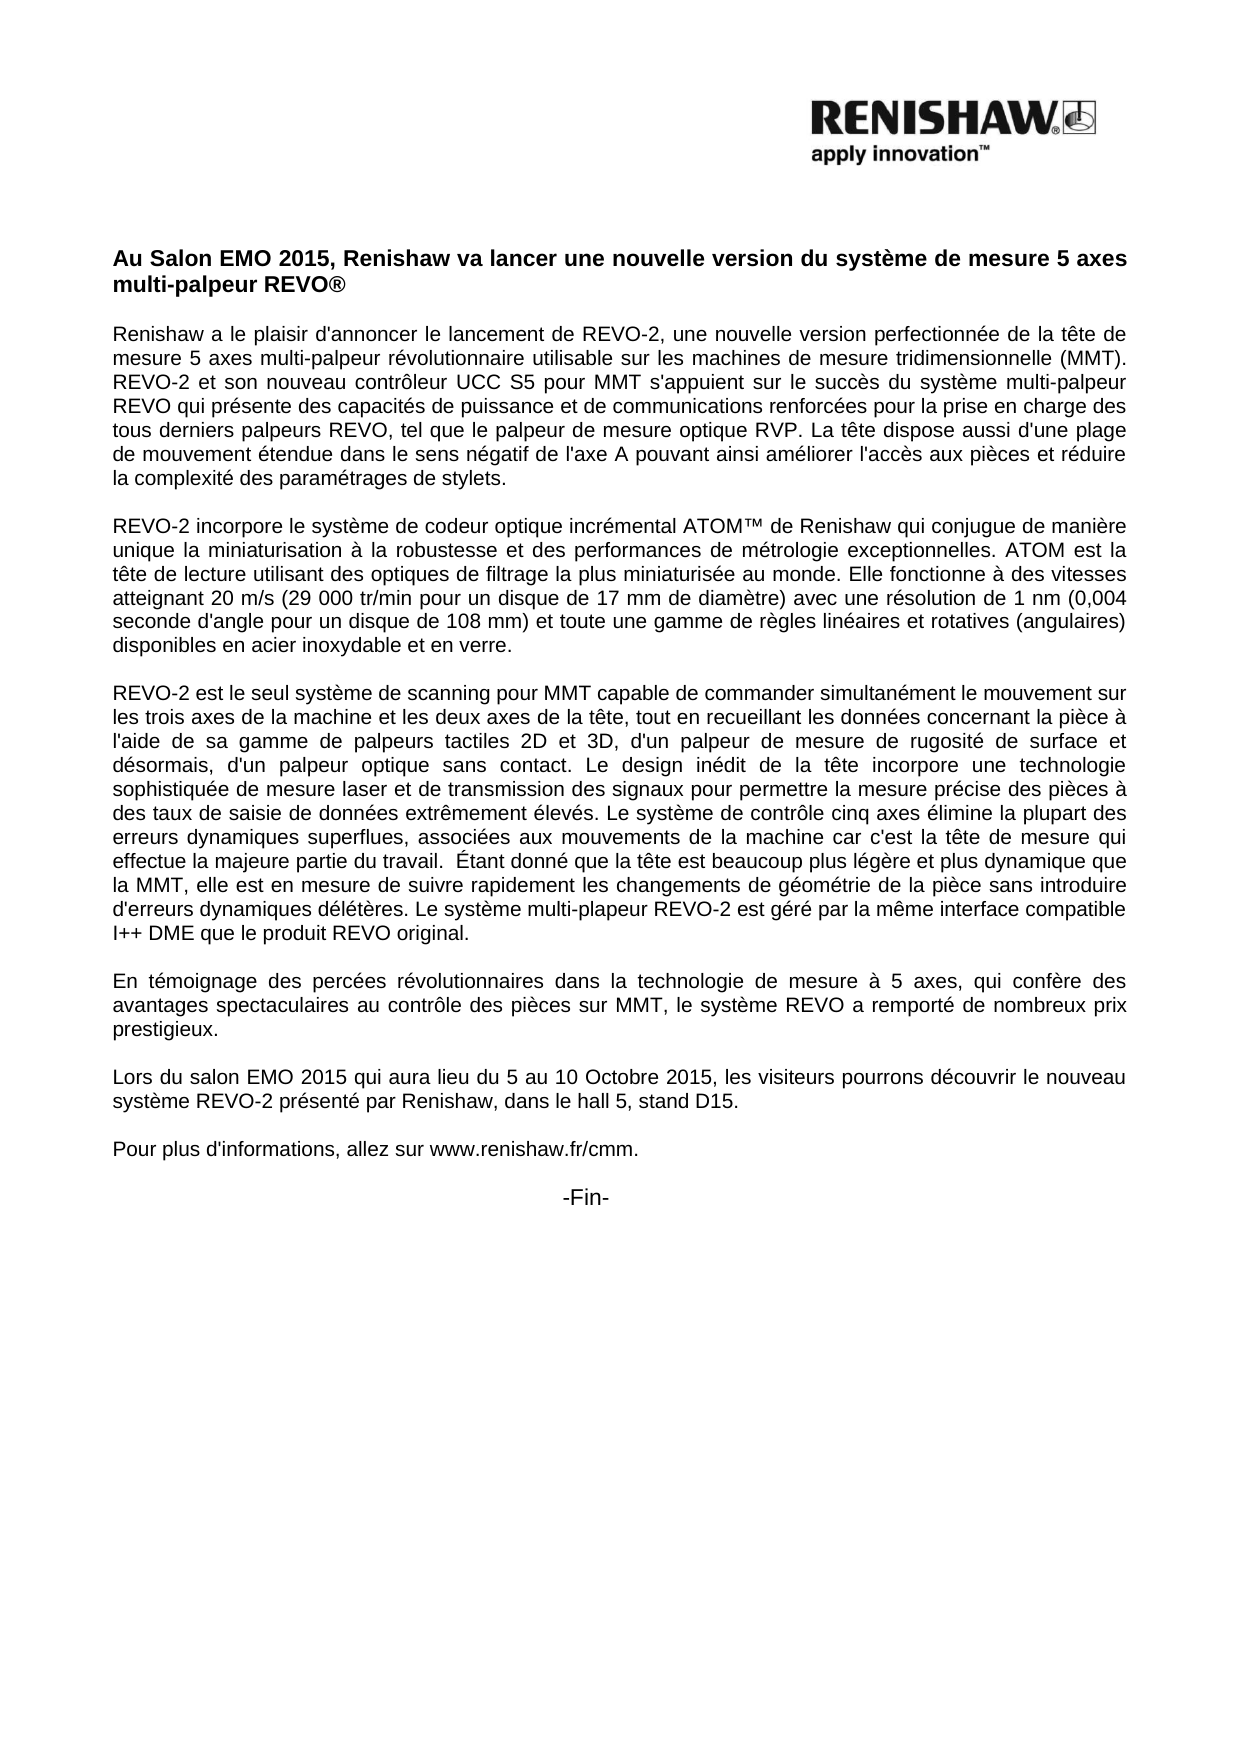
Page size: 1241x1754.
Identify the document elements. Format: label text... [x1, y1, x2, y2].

text Au Salon EMO 2015, Renishaw va lancer une nouvelle version du système de mesure 5 axes multi-palpeur REVO® [112, 245, 1128, 298]
text Pour plus d'informations, allez sur www.renishaw.fr/cmm. [112, 1136, 1128, 1160]
picture [780, 67, 1127, 198]
text REVO-2 est le seul système de scanning pour MMT capable de commander simultanément le mouvement sur les trois axes de la machine et les deux axes de la tête, tout en recueillant les données concernant la pièce à l'aide de sa gamme de palpeurs tactiles 2D et 3D, d'un palpeur de mesure de rugosité de surface et désormais, d'un palpeur optique sans contact. Le design inédit de la tête incorpore une technologie sophistiquée de mesure laser et de transmission des signaux pour permettre la mesure précise des pièces à des taux de saisie de données extrêmement élevés. Le système de contrôle cinq axes élimine la plupart des erreurs dynamiques superflues, associées aux mouvements de la machine car c'est la tête de mesure qui effectue la majeure partie du travail. Étant donné que la tête est beaucoup plus légère et plus dynamique que la MMT, elle est en mesure de suivre rapidement les changements de géométrie de la pièce sans introduire d'erreurs dynamiques délétères. Le système multi-plapeur REVO-2 est géré par la même interface compatible I++ DME que le produit REVO original. [112, 681, 1128, 945]
text Lors du salon EMO 2015 qui aura lieu du 5 au 10 Octobre 2015, les visiteurs pourrons découvrir le nouveau système REVO-2 présenté par Renishaw, dans le hall 5, stand D15. [112, 1064, 1128, 1112]
text En témoignage des percées révolutionnaires dans la technologie de mesure à 5 axes, qui confère des avantages spectaculaires au contrôle des pièces sur MMT, le système REVO a remporté de nombreux prix prestigieux. [112, 969, 1128, 1041]
text Renishaw a le plaisir d'annoncer le lancement de REVO-2, une nouvelle version perfectionnée de la tête de mesure 5 axes multi-palpeur révolutionnaire utilisable sur les machines de mesure tridimensionnelle (MMT). REVO-2 et son nouveau contrôleur UCC S5 pour MMT s'appuient sur le succès du système multi-palpeur REVO qui présente des capacités de puissance et de communications renforcées pour la prise en charge des tous derniers palpeurs REVO, tel que le palpeur de mesure optique RVP. La tête dispose aussi d'une plage de mouvement étendue dans le sens négatif de l'axe A pouvant ainsi améliorer l'accès aux pièces et réduire la complexité des paramétrages de stylets. [112, 322, 1128, 489]
text REVO-2 incorpore le système de codeur optique incrémental ATOM™ de Renishaw qui conjugue de manière unique la miniaturisation à la robustesse et des performances de métrologie exceptionnelles. ATOM est la tête de lecture utilisant des optiques de filtrage la plus miniaturisée au monde. Elle fonctionne à des vitesses atteignant 20 m/s (29 000 tr/min pour un disque de 17 mm de diamètre) avec une résolution de 1 nm (0,004 seconde d'angle pour un disque de 108 mm) et toute une gamme de règles linéaires et rotatives (angulaires) disponibles en acier inoxydable et en verre. [112, 513, 1128, 657]
text -Fin- [487, 1184, 1128, 1211]
